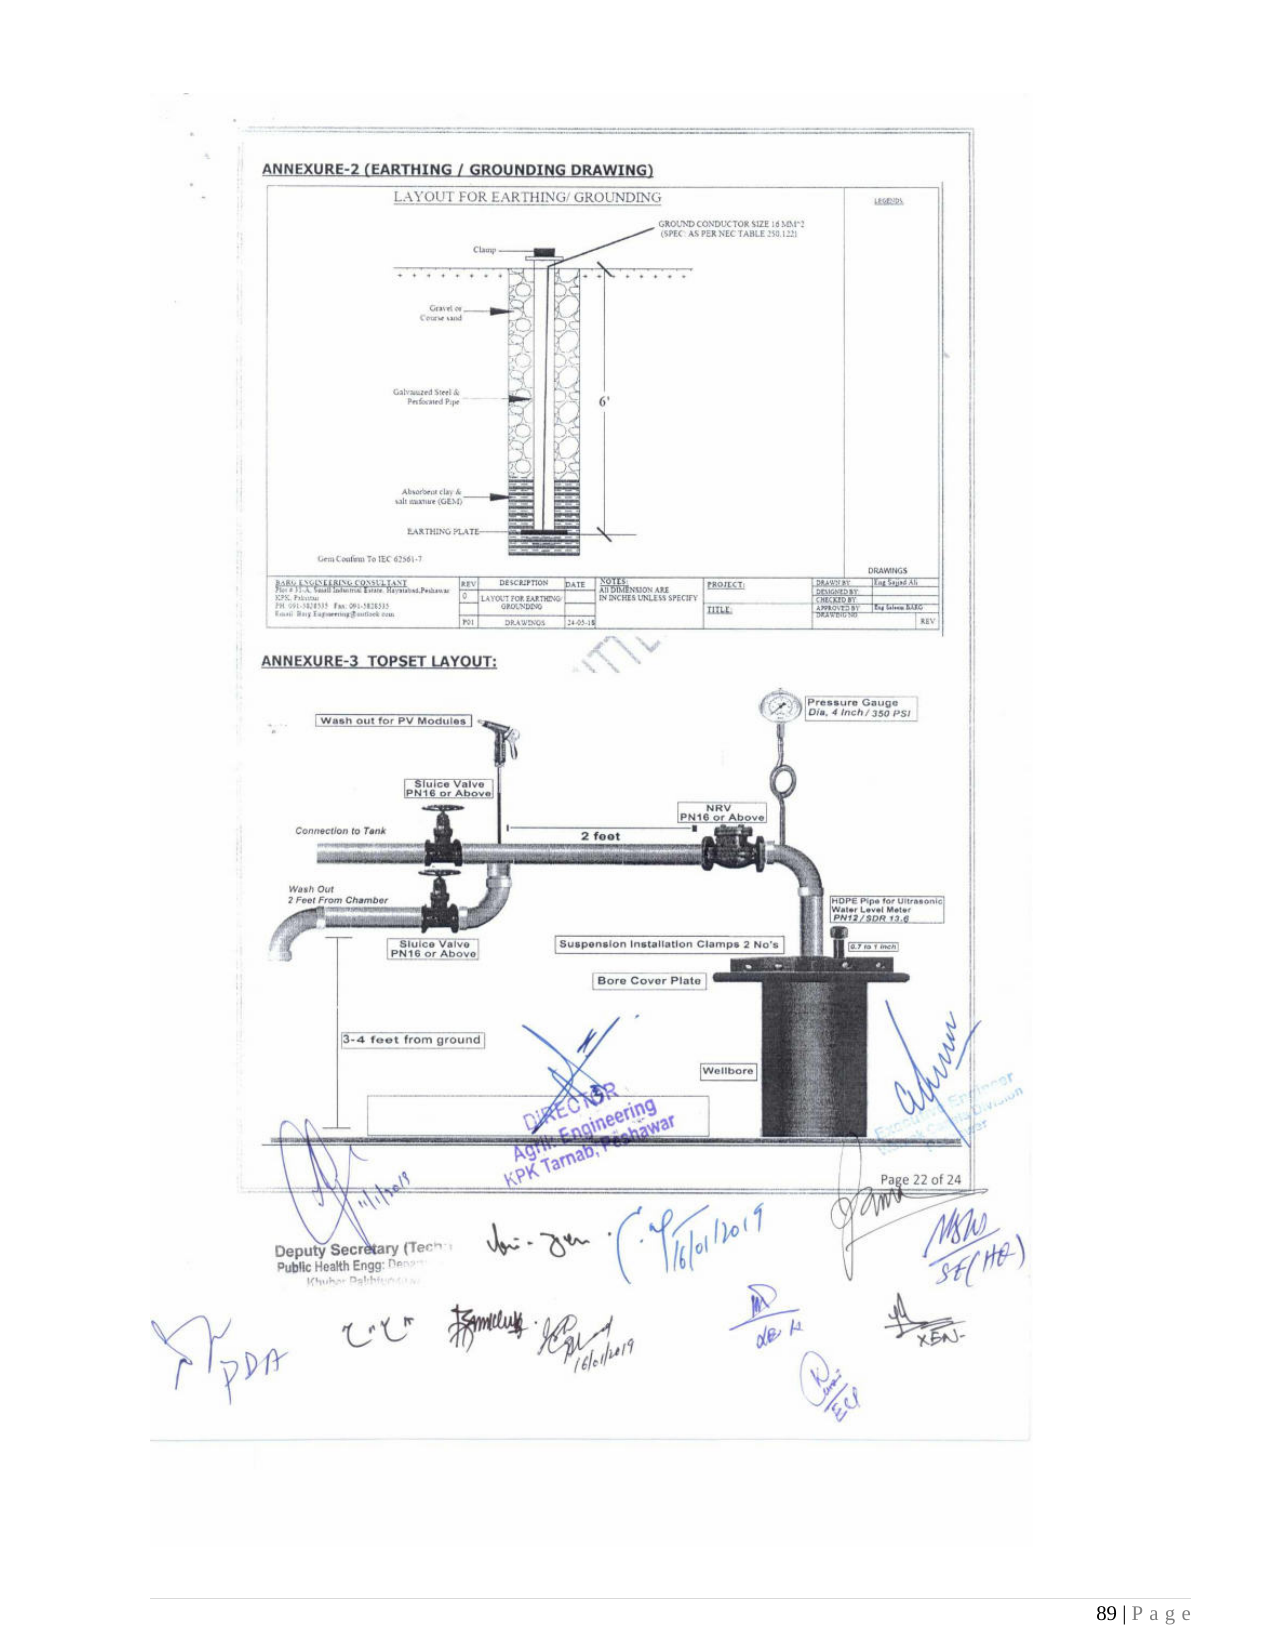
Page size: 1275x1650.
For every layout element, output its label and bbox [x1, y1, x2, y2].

picture [150, 93, 1033, 1547]
